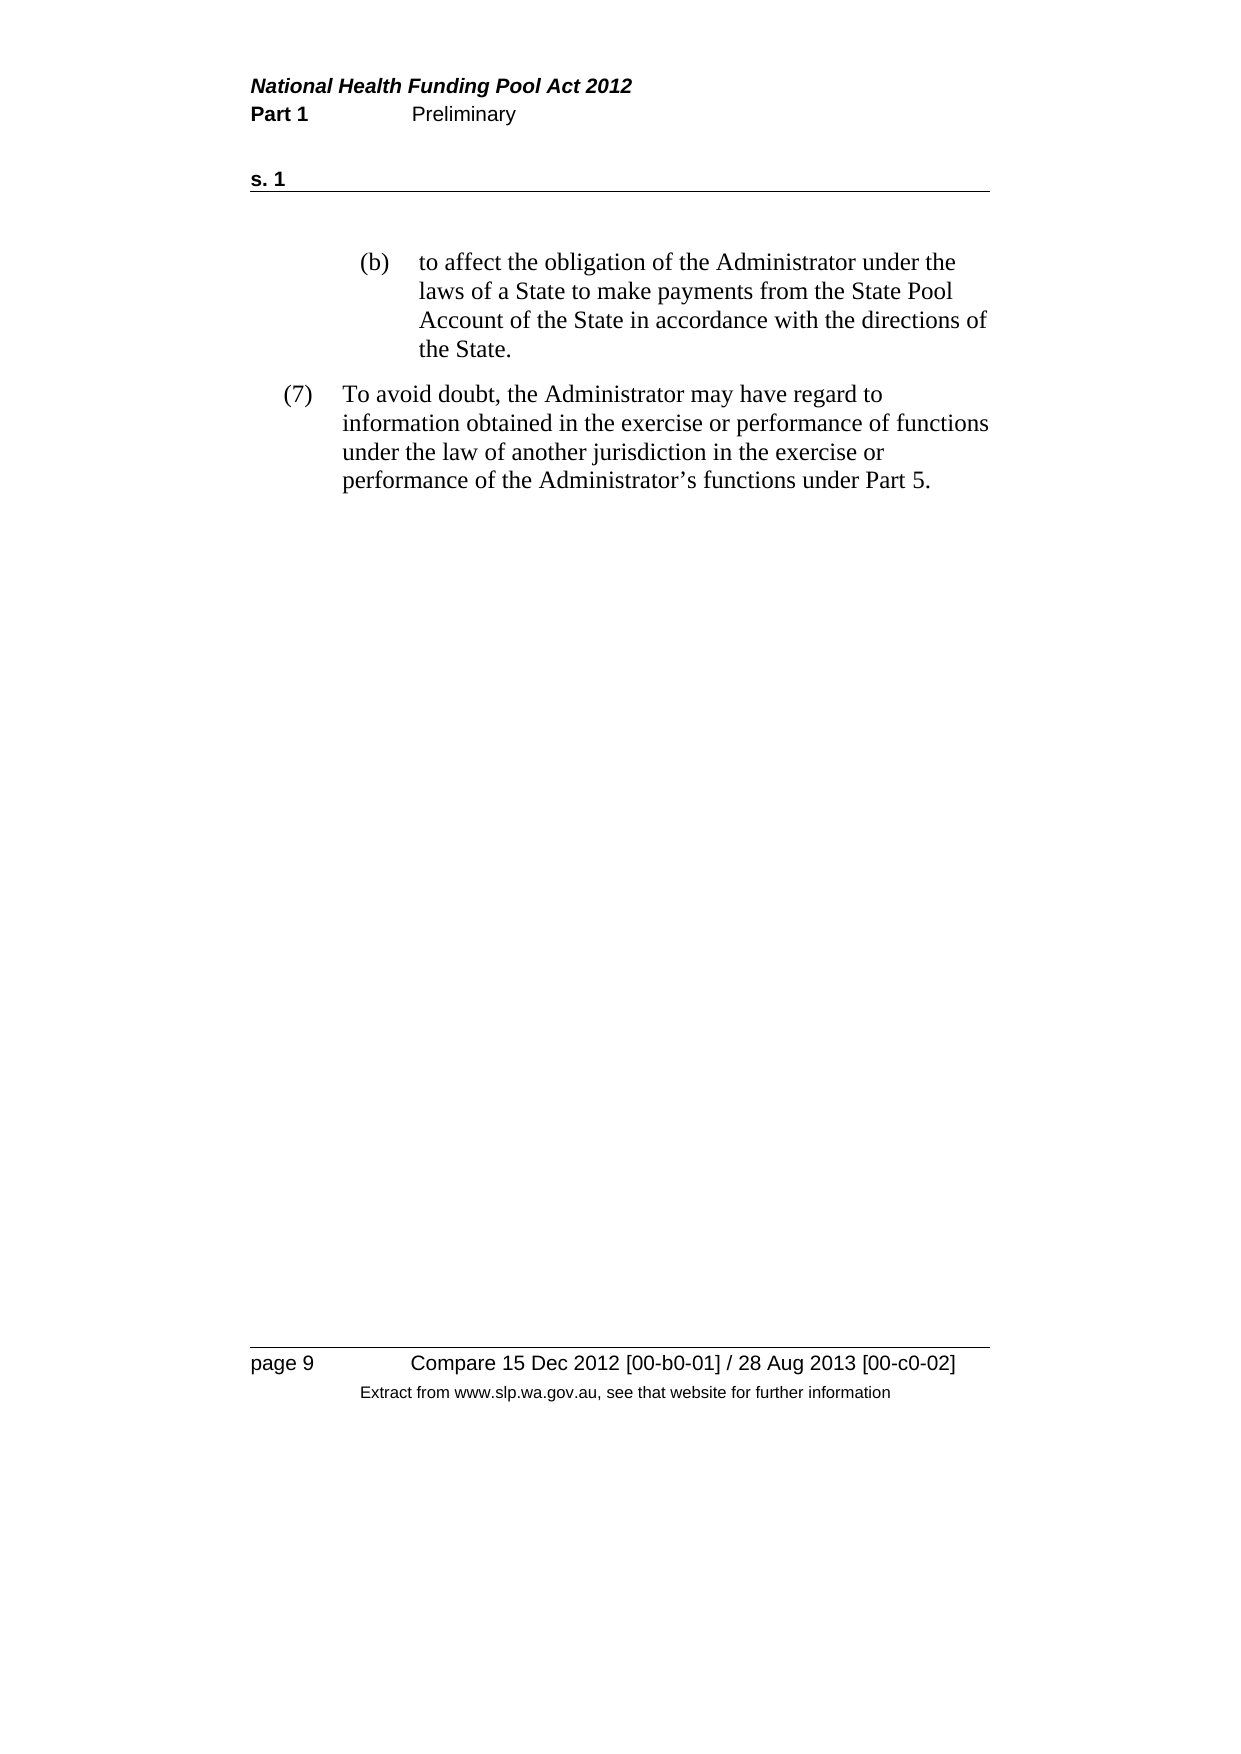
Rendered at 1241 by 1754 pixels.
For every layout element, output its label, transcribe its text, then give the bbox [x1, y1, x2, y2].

text (7) To avoid doubt, the Administrator may have regard to information obtained in the exercise or performance of functions under the law of another jurisdiction in the exercise or performance of the Administrator’s functions under Part 5. [250, 379, 990, 494]
text (b) to affect the obligation of the Administrator under the laws of a State to make payments from the State Pool Account of the State in accordance with the directions of the State. [250, 247, 990, 362]
